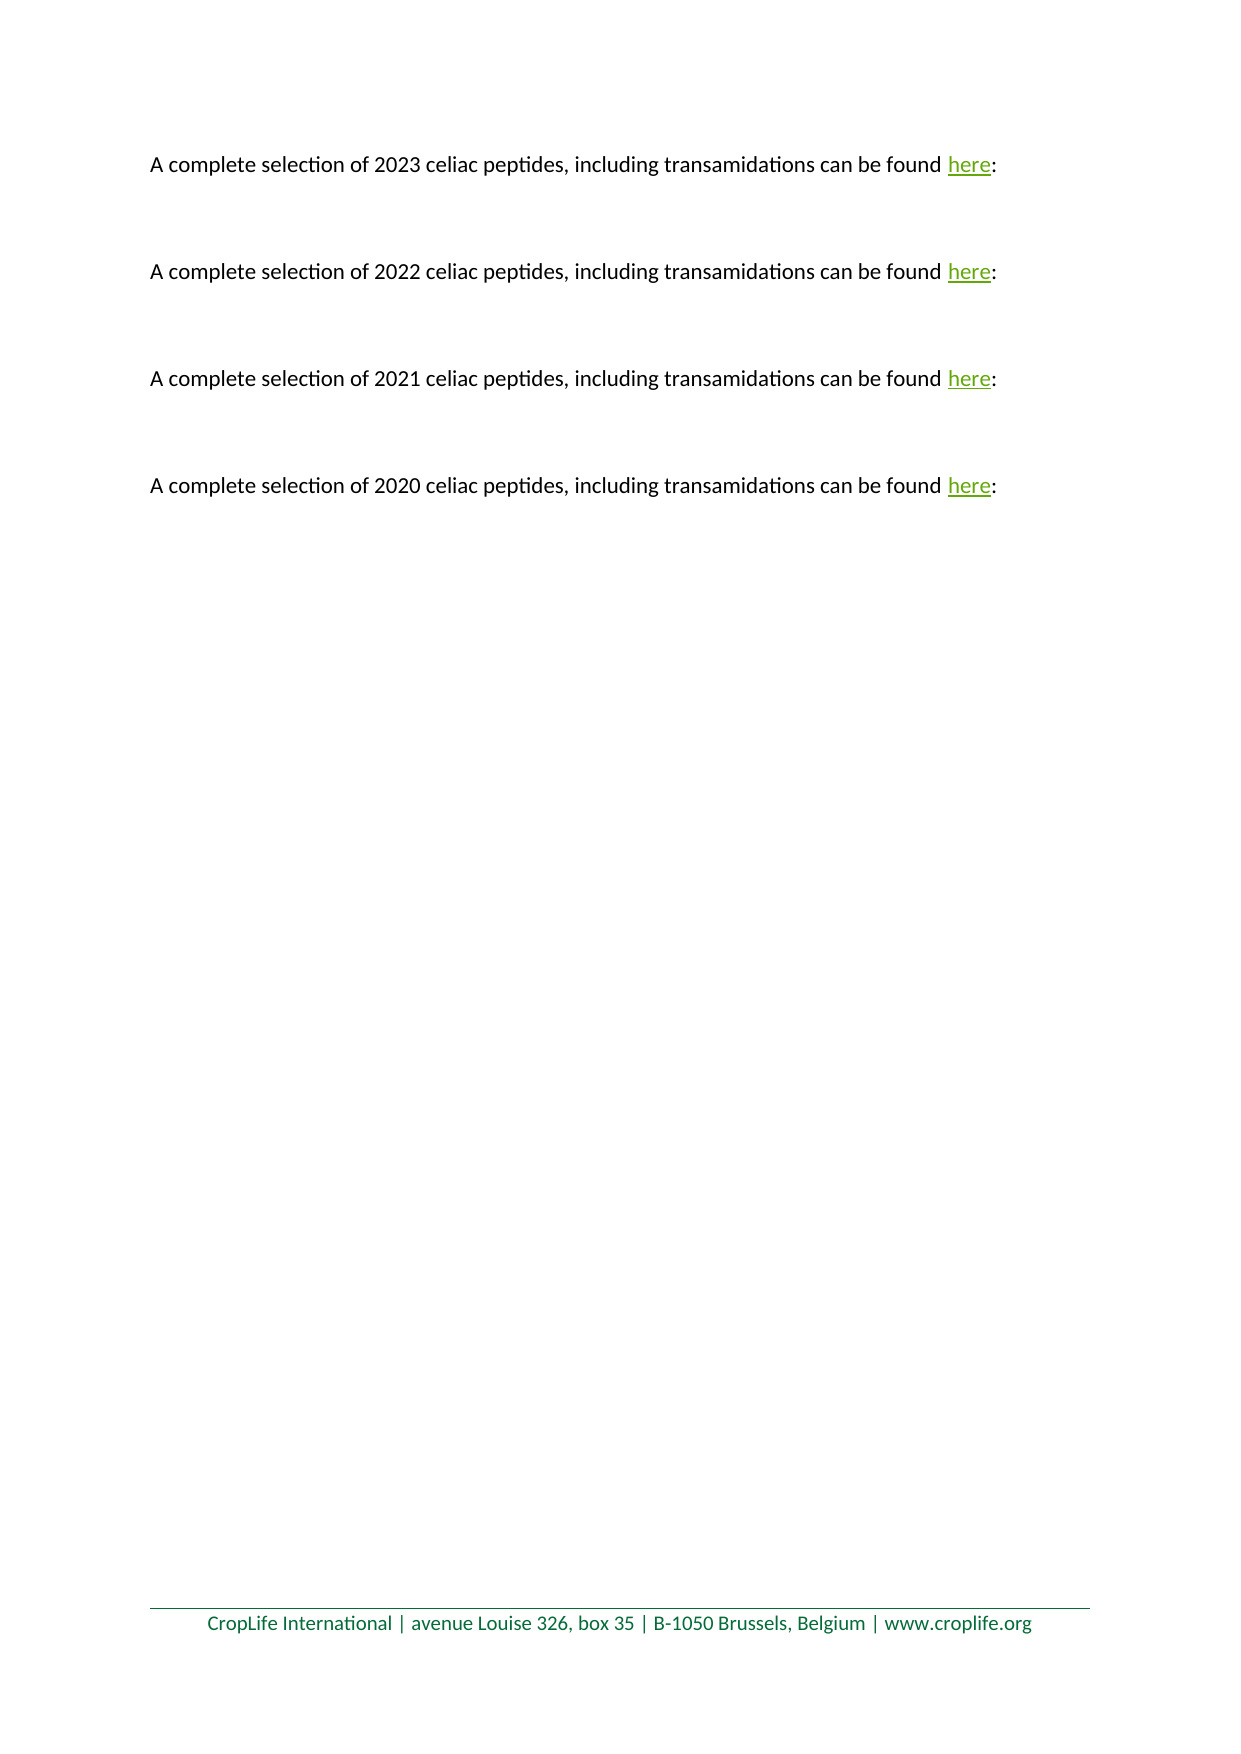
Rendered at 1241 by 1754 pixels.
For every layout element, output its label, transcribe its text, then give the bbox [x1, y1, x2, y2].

text A complete selection of 2022 celiac peptides, including transamidations can be found here: [150, 257, 1090, 285]
text A complete selection of 2020 celiac peptides, including transamidations can be found here: [150, 471, 1090, 499]
text A complete selection of 2021 celiac peptides, including transamidations can be found here: [150, 364, 1090, 392]
text A complete selection of 2023 celiac peptides, including transamidations can be found here: [150, 150, 1090, 178]
